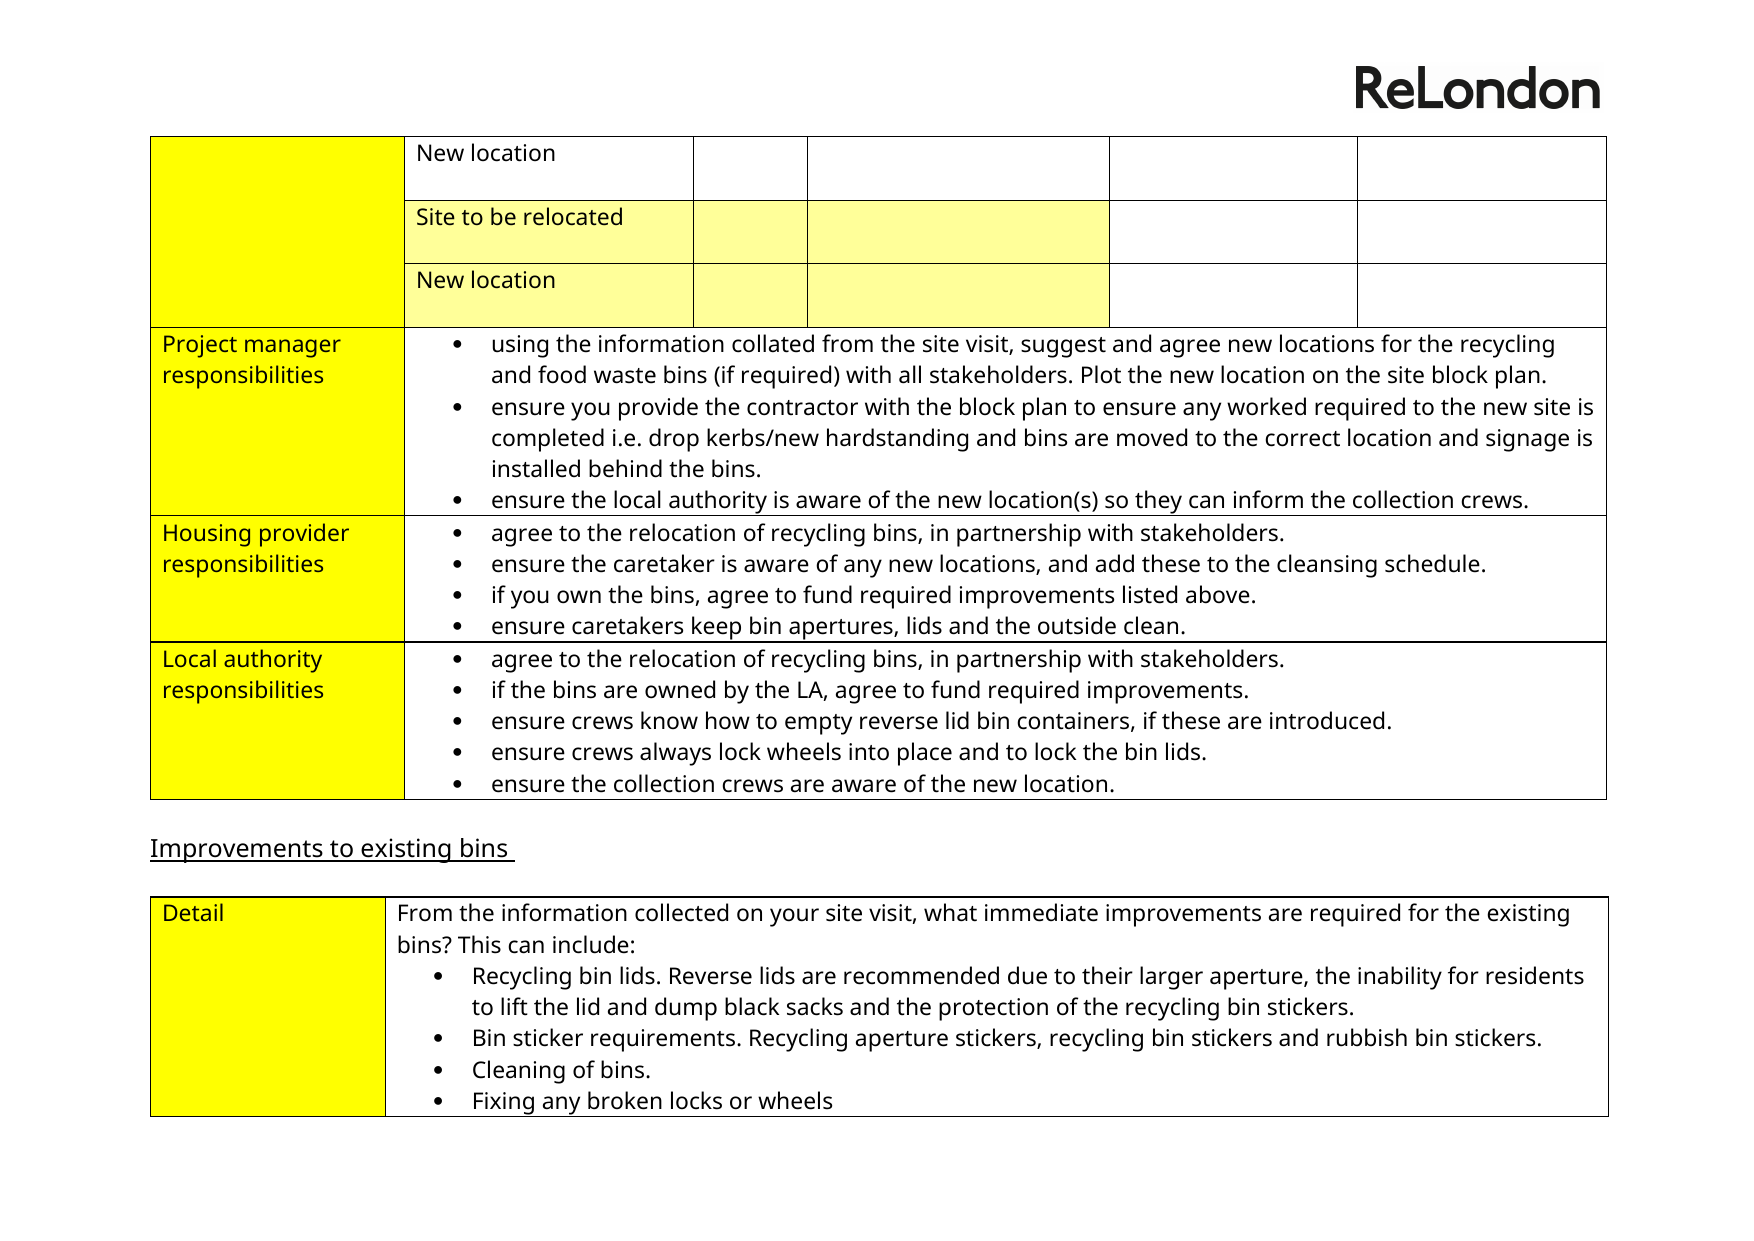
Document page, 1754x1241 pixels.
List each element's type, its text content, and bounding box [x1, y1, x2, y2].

table_cell [694, 201, 807, 263]
picture [1352, 62, 1604, 113]
table_cell Housing provider responsibilities [151, 516, 404, 641]
table_header Detail [151, 898, 385, 1116]
table_cell Local authority responsibilities [151, 643, 404, 799]
table_cell [1110, 264, 1357, 327]
table_cell [808, 201, 1109, 263]
table_cell [808, 264, 1109, 327]
table_cell [1110, 201, 1357, 263]
table_cell using the information collated from the site visit, suggest and agree new locations for the recycling and food waste bins (if required) with all stakeholders. Plot the new location on the site block plan. ensure you provide the contractor with the block plan to ensure any worked required to the new site is completed i.e. drop kerbs/new hardstanding and bins are moved to the correct location and signage is installed behind the bins. ensure the local authority is aware of the new location(s) so they can inform the collection crews. [405, 328, 1606, 515]
table_cell Project manager responsibilities [151, 328, 404, 515]
table_cell [808, 137, 1109, 200]
table_cell [694, 137, 807, 200]
table_cell [1358, 137, 1606, 200]
table_cell New location [405, 264, 693, 327]
table_cell [1358, 264, 1606, 327]
table_cell agree to the relocation of recycling bins, in partnership with stakeholders. ensure the caretaker is aware of any new locations, and add these to the cleansing schedule. if you own the bins, agree to fund required improvements listed above. ensure caretakers keep bin apertures, lids and the outside clean. [405, 516, 1606, 641]
table_cell [1358, 201, 1606, 263]
table_cell [1110, 137, 1357, 200]
table_cell [694, 264, 807, 327]
table_cell New location [405, 137, 693, 200]
text Improvements to existing bins [150, 831, 1604, 865]
table_cell agree to the relocation of recycling bins, in partnership with stakeholders. if the bins are owned by the LA, agree to fund required improvements. ensure crews know how to empty reverse lid bin containers, if these are introduced. ensure crews always lock wheels into place and to lock the bin lids. ensure the collection crews are aware of the new location. [405, 643, 1606, 799]
table_header From the information collected on your site visit, what immediate improvements are required for the existing bins? This can include: Recycling bin lids. Reverse lids are recommended due to their larger aperture, the inability for residents to lift the lid and dump black sacks and the protection of the recycling bin stickers. Bin sticker requirements. Recycling aperture stickers, recycling bin stickers and rubbish bin stickers. Cleaning of bins. Fixing any broken locks or wheels [386, 898, 1608, 1116]
table_cell Site to be relocated [405, 201, 693, 263]
